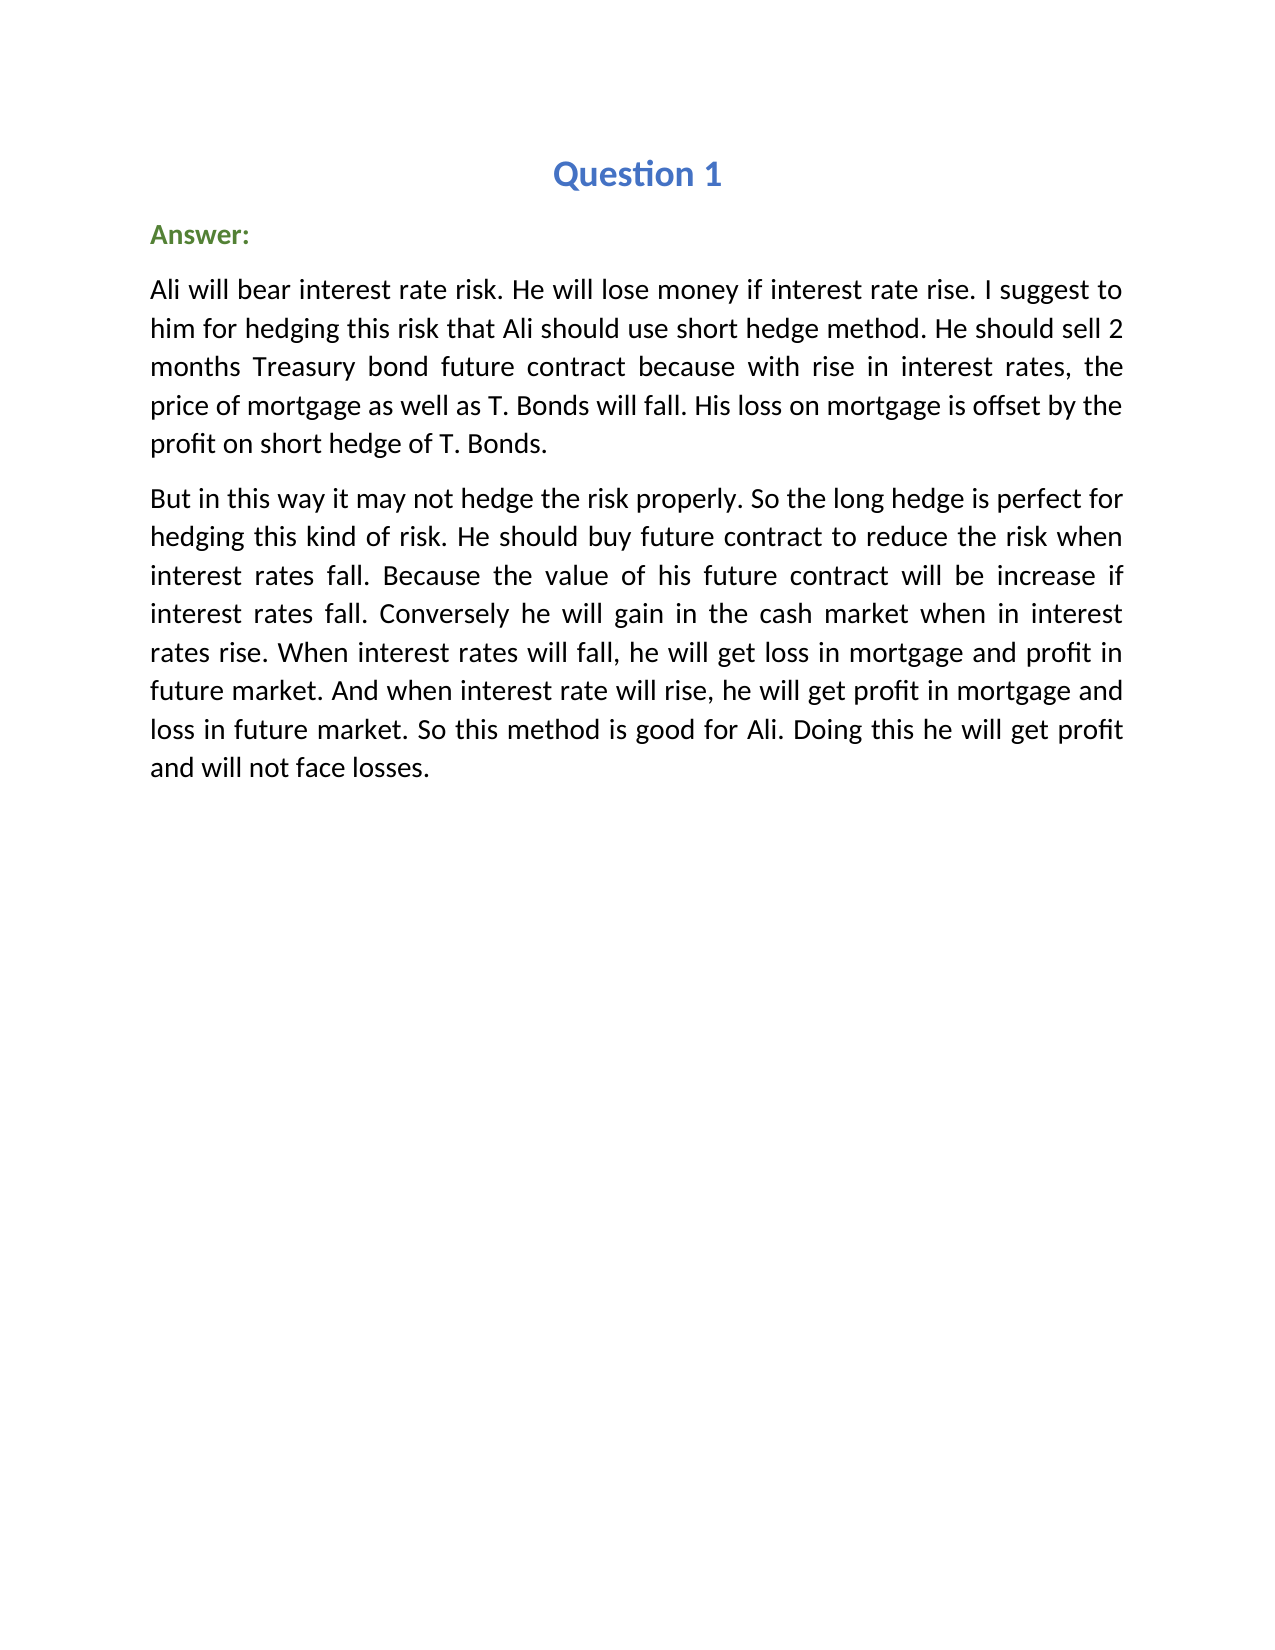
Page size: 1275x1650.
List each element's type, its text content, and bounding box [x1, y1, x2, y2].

text Ali will bear interest rate risk. He will lose money if interest rate rise. I suggest to him for hedging this risk that Ali should use short hedge method. He should sell 2 months Treasury bond future contract because with rise in interest rates, the price of mortgage as well as T. Bonds will fall. His loss on mortgage is offset by the profit on short hedge of T. Bonds. [150, 271, 1125, 461]
text But in this way it may not hedge the risk properly. So the long hedge is perfect for hedging this kind of risk. He should buy future contract to reduce the risk when interest rates fall. Because the value of his future contract will be increase if interest rates fall. Conversely he will gain in the cash market when in interest rates rise. When interest rates will fall, he will get loss in mortgage and profit in future market. And when interest rate will rise, he will get profit in mortgage and loss in future market. So this method is good for Ali. Doing this he will get profit and will not face losses. [150, 480, 1125, 785]
text Question 1 [150, 150, 1125, 196]
text Answer: [150, 216, 1125, 252]
